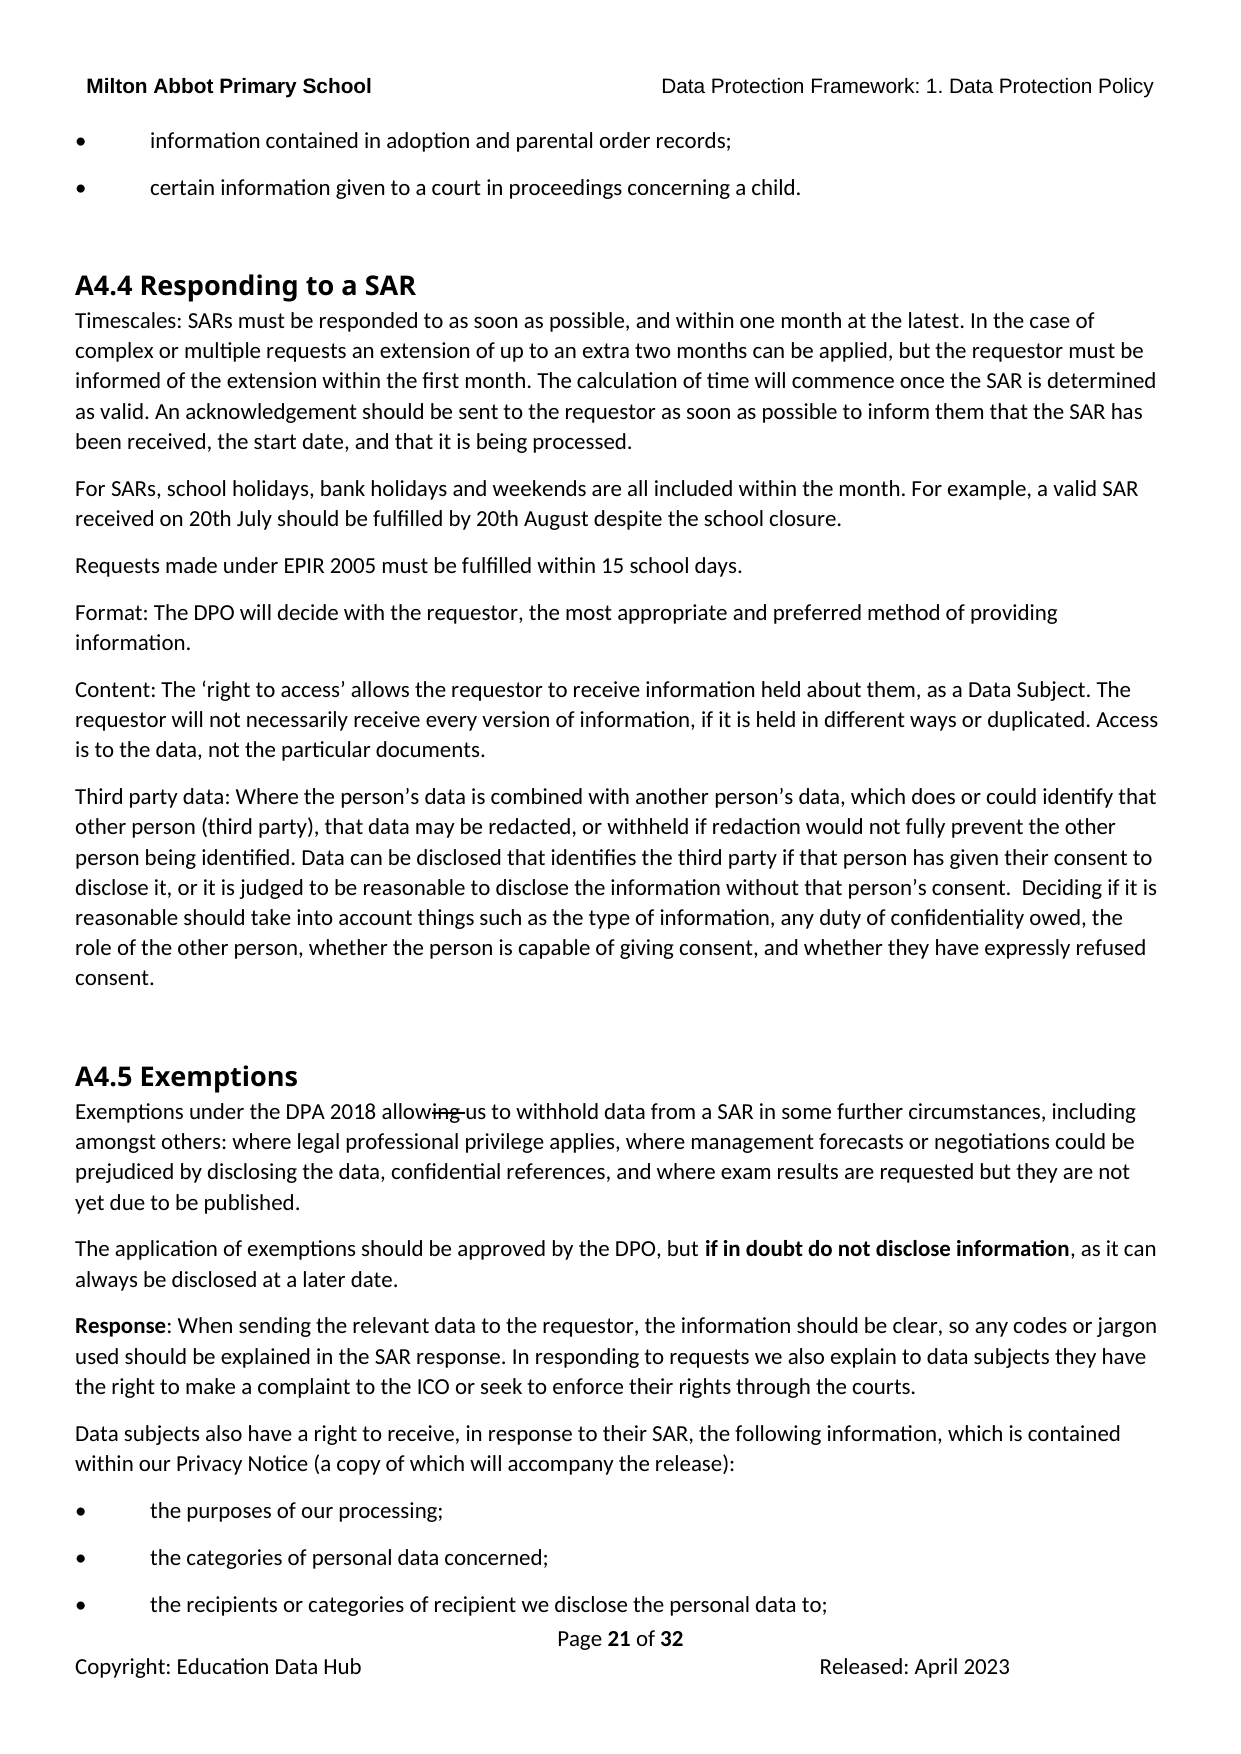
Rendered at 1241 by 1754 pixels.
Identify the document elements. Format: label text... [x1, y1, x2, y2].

subtitle A4.5 Exemptions [75, 1057, 1165, 1094]
text • the recipients or categories of recipient we disclose the personal data to; [75, 1590, 1165, 1618]
text Exemptions under the DPA 2018 allowing us to withhold data from a SAR in some further circumstances, including amongst others: where legal professional privilege applies, where management forecasts or negotiations could be prejudiced by disclosing the data, confidential references, and where exam results are requested but they are not yet due to be published. [75, 1097, 1165, 1216]
text Response: When sending the relevant data to the requestor, the information should be clear, so any codes or jargon used should be explained in the SAR response. In responding to requests we also explain to data subjects they have the right to make a complaint to the ICO or seek to enforce their rights through the courts. [75, 1312, 1165, 1400]
text • the categories of personal data concerned; [75, 1543, 1165, 1571]
text Content: The ‘right to access’ allows the requestor to receive information held about them, as a Data Subject. The requestor will not necessarily receive every version of information, if it is held in different ways or duplicated. Access is to the data, not the particular documents. [75, 675, 1165, 763]
text Format: The DPO will decide with the requestor, the most appropriate and preferred method of providing information. [75, 598, 1165, 656]
text • the purposes of our processing; [75, 1496, 1165, 1524]
text The application of exemptions should be approved by the DPO, but if in doubt do not disclose information, as it can always be disclosed at a later date. [75, 1234, 1165, 1293]
text Third party data: Where the person’s data is combined with another person’s data, which does or could identify that other person (third party), that data may be redacted, or withheld if redaction would not fully prevent the other person being identified. Data can be disclosed that identifies the third party if that person has given their consent to disclose it, or it is judged to be reasonable to disclose the information without that person’s consent. Deciding if it is reasonable should take into account things such as the type of information, any duty of confidentiality owed, the role of the other person, whether the person is capable of giving consent, and whether they have expressly refused consent. [75, 782, 1165, 991]
subtitle A4.4 Responding to a SAR [75, 266, 1165, 303]
text • certain information given to a court in proceedings concerning a child. [75, 173, 1165, 201]
text Timescales: SARs must be responded to as soon as possible, and within one month at the latest. In the case of complex or multiple requests an extension of up to an extra two months can be applied, but the requestor must be informed of the extension within the first month. The calculation of time will commence once the SAR is determined as valid. An acknowledgement should be sent to the requestor as soon as possible to inform them that the SAR has been received, the start date, and that it is being processed. [75, 306, 1165, 455]
text • information contained in adoption and parental order records; [75, 126, 1165, 154]
text For SARs, school holidays, bank holidays and weekends are all included within the month. For example, a valid SAR received on 20th July should be fulfilled by 20th August despite the school closure. [75, 474, 1165, 532]
text Data subjects also have a right to receive, in response to their SAR, the following information, which is contained within our Privacy Notice (a copy of which will accompany the release): [75, 1419, 1165, 1477]
text Requests made under EPIR 2005 must be fulfilled within 15 school days. [75, 551, 1165, 579]
